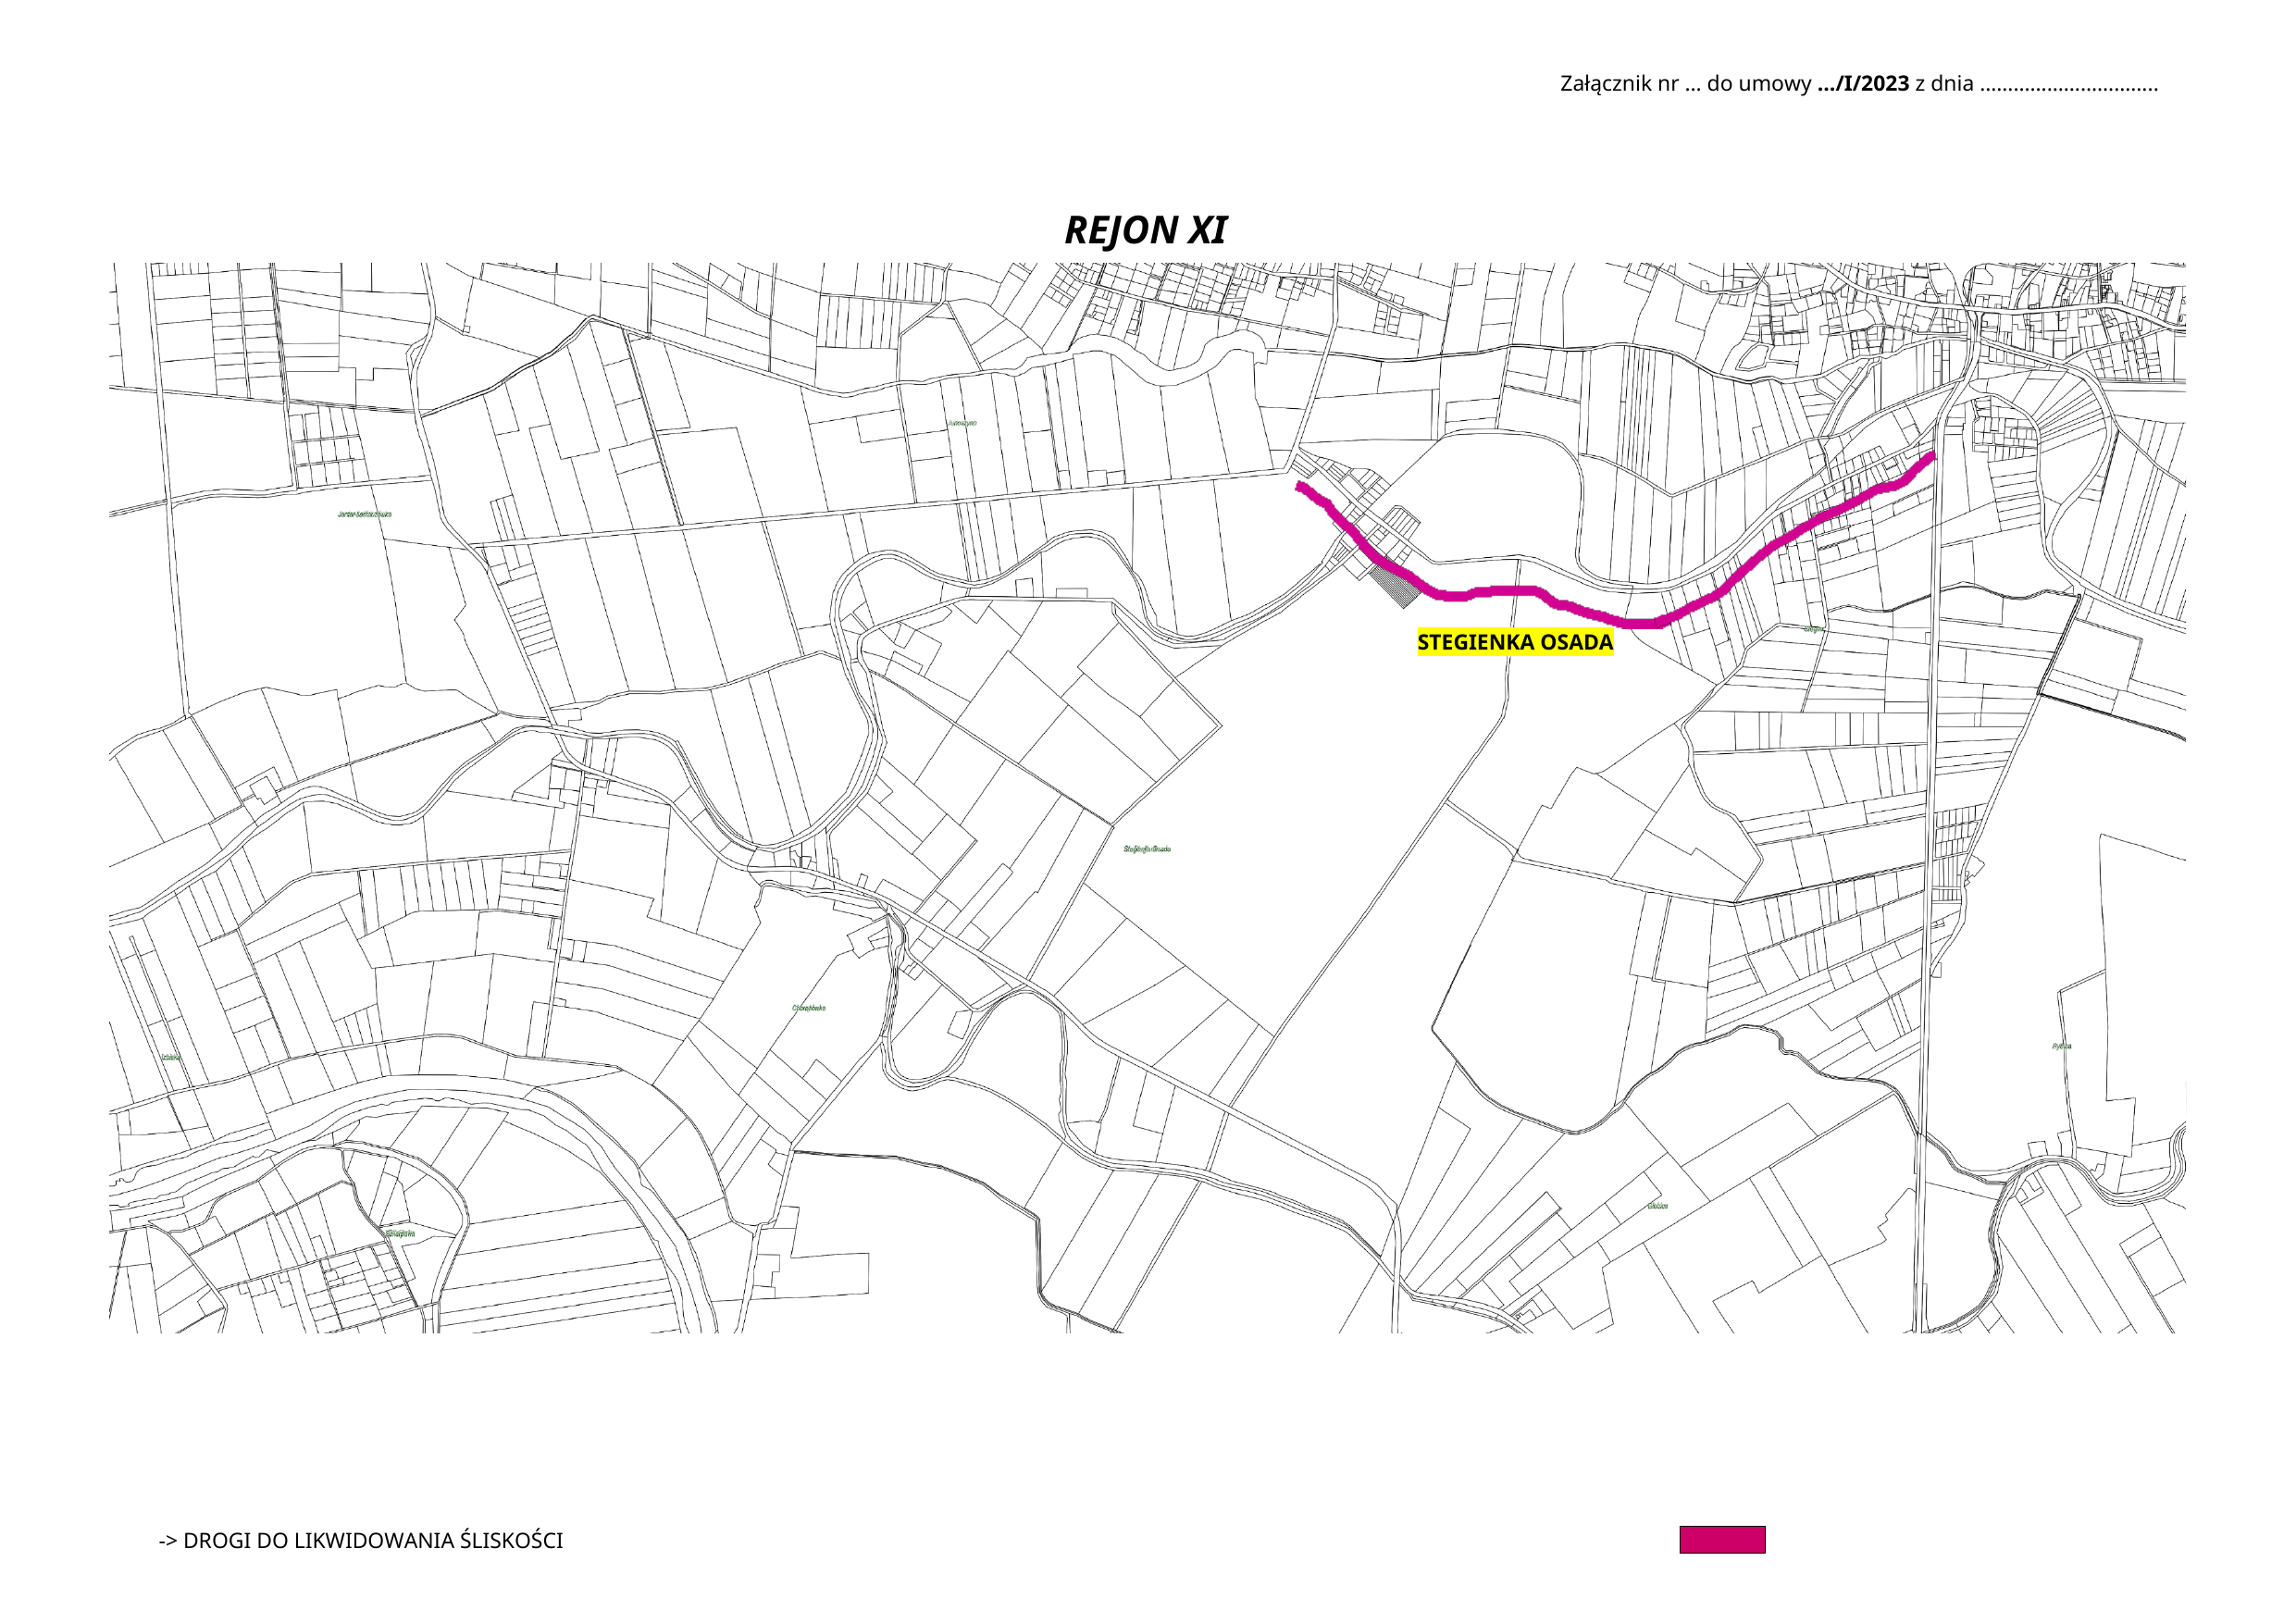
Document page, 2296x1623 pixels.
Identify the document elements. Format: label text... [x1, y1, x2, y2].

text STEGIENKA OSADA [137, 627, 1418, 656]
text STEGIENKA OSADA [1614, 627, 2159, 656]
text REJON XI [137, 203, 2159, 255]
picture [109, 263, 2187, 1333]
